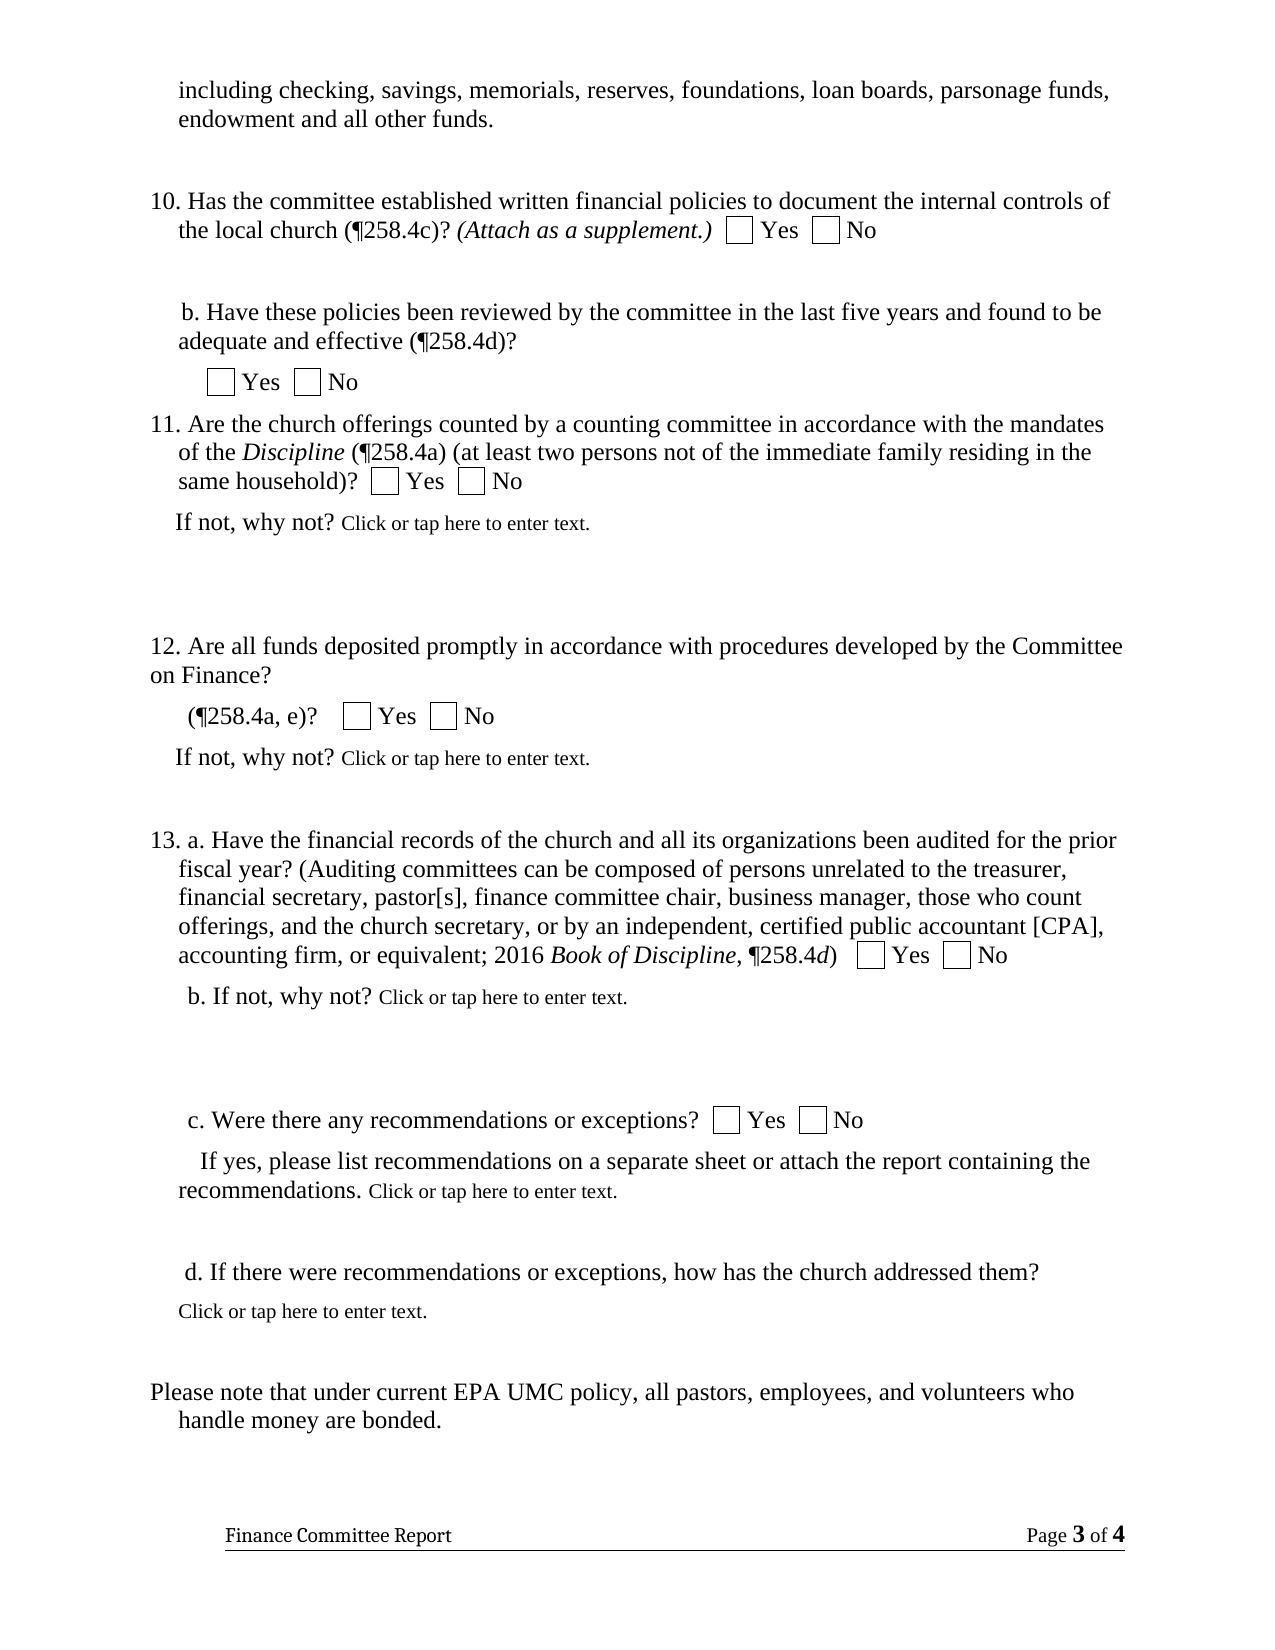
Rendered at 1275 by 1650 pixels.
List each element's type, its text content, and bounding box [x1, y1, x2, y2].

text Please note that under current EPA UMC policy, all pastors, employees, and volunteers who handle money are bonded. [150, 1377, 1125, 1434]
text Yes No [150, 367, 1125, 396]
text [150, 75, 1125, 132]
text 10. Has the committee established written financial policies to document the internal controls of the local church (¶258.4c)? (Attach as a supplement.) Yes No [150, 186, 1125, 244]
text If yes, please list recommendations on a separate sheet or attach the report containing the recommendations. [150, 1146, 1125, 1204]
text 13. a. Have the financial records of the church and all its organizations been audited for the prior fiscal year? (Auditing committees can be composed of persons unrelated to the treasurer, financial secretary, pastor[s], finance committee chair, business manager, those who count offerings, and the church secretary, or by an independent, certified public accountant [CPA], accounting firm, or equivalent; 2016 Book of Discipline, ¶258.4d) Yes No [150, 825, 1125, 969]
text b. If not, why not? [150, 981, 1125, 1010]
text d. If there were recommendations or exceptions, how has the church addressed them? [178, 1257, 1125, 1286]
text c. Were there any recommendations or exceptions? Yes No [150, 1105, 1125, 1134]
text (¶258.4a, e)? Yes No [150, 701, 1125, 730]
text 12. Are all funds deposited promptly in accordance with procedures developed by the Committee on Finance? [150, 631, 1125, 689]
text 11. Are the church offerings counted by a counting committee in accordance with the mandates of the Discipline (¶258.4a) (at least two persons not of the immediate family residing in the same household)? Yes No [150, 409, 1125, 495]
text If not, why not? [150, 742, 1125, 771]
text If not, why not? [150, 507, 1125, 536]
text b. Have these policies been reviewed by the committee in the last five years and found to be adequate and effective (¶258.4d)? [150, 297, 1125, 355]
